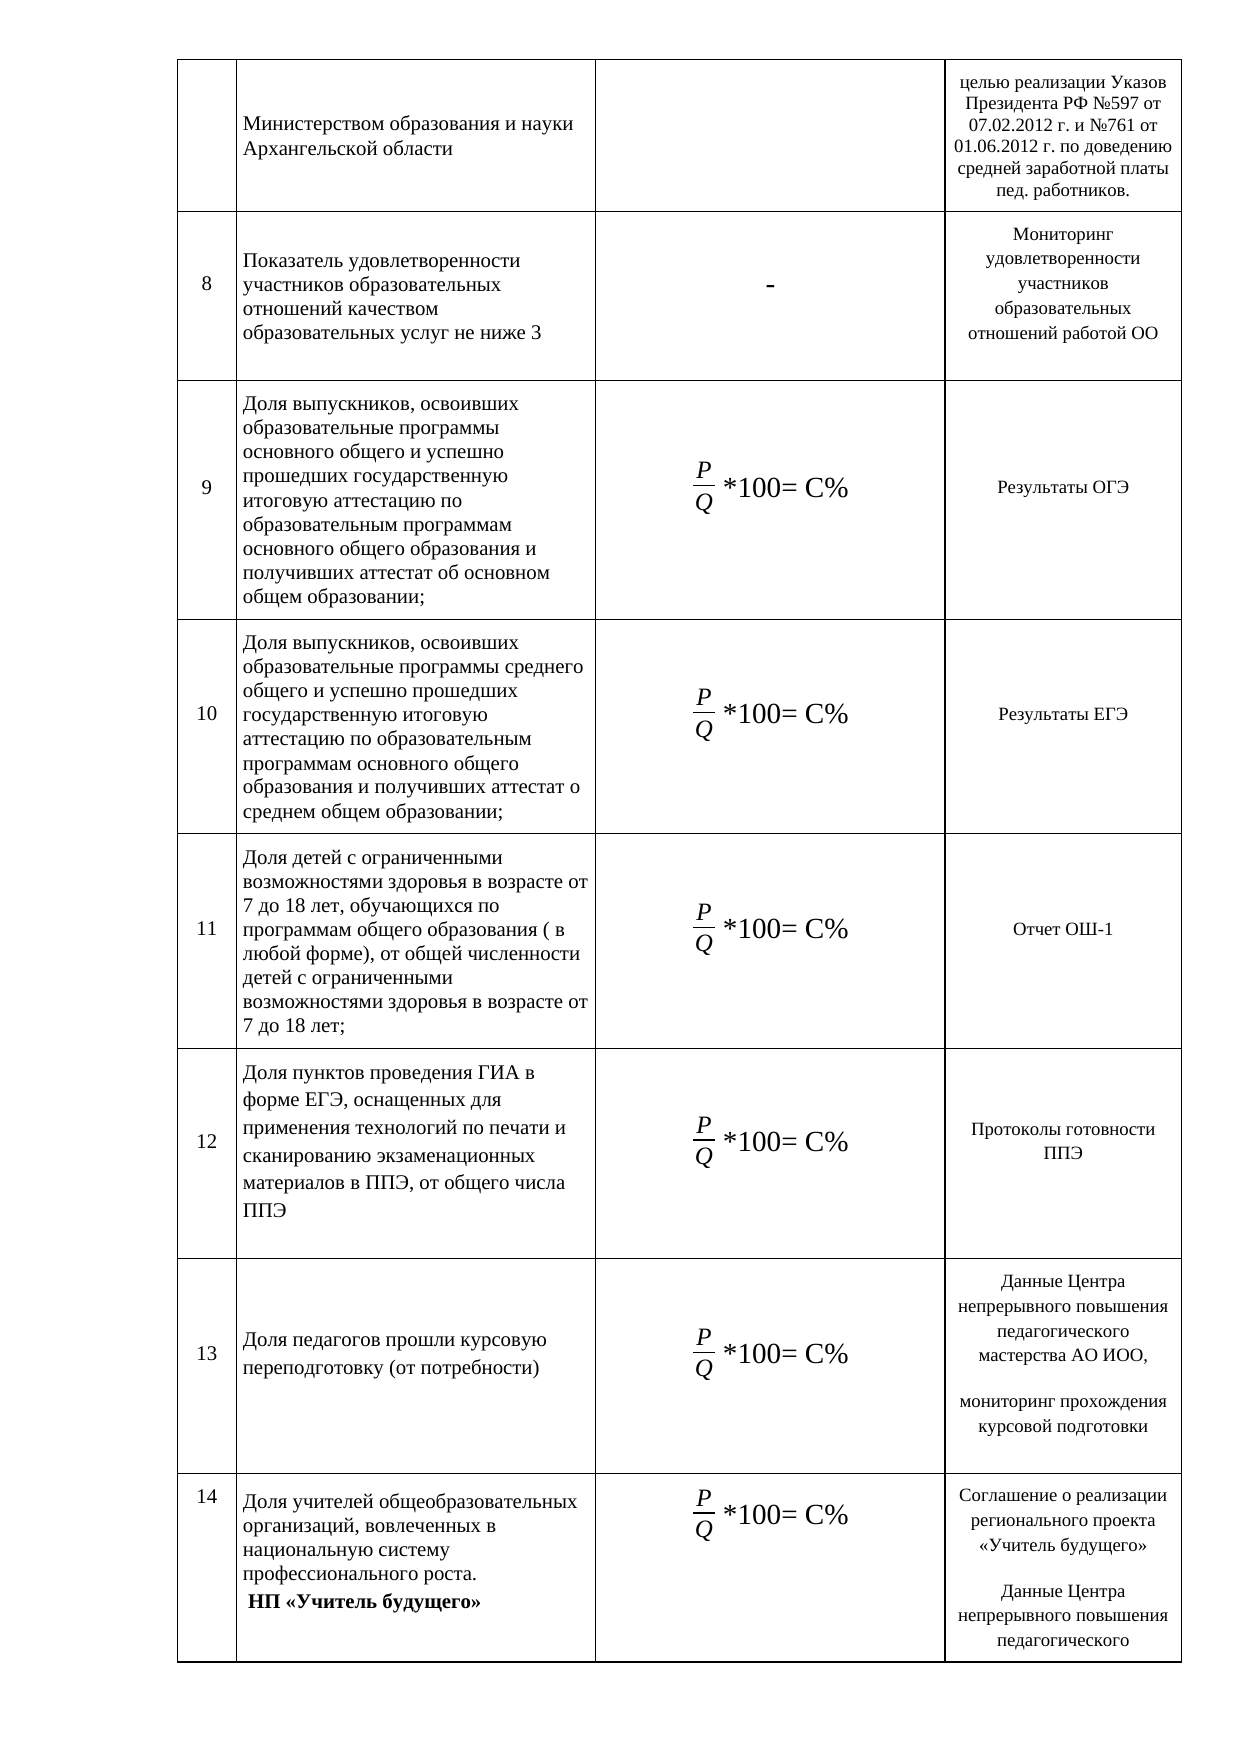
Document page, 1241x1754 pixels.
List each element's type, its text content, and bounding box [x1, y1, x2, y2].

table_cell Протоколы готовности ППЭ [946, 1049, 1181, 1258]
table_cell Результаты ЕГЭ [946, 620, 1181, 833]
table_cell 11 [178, 834, 236, 1048]
table_cell 9 [178, 381, 236, 618]
table_cell Доля детей с ограниченными возможностями здоровья в возрасте от 7 до 18 лет, обучающихся по программам общего образования ( в любой форме), от общей численности детей с ограниченными возможностями здоровья в возрасте от 7 до 18 лет; [237, 834, 595, 1048]
table_cell Доля пунктов проведения ГИА в форме ЕГЭ, оснащенных для применения технологий по печати и сканированию экзаменационных материалов в ППЭ, от общего числа ППЭ [237, 1049, 595, 1258]
table_cell 14 [178, 1474, 236, 1661]
table_cell *100= С% [596, 1049, 944, 1258]
table_cell Доля выпускников, освоивших образовательные программы среднего общего и успешно прошедших государственную итоговую аттестацию по образовательным программам основного общего образования и получивших аттестат о среднем общем образовании; [237, 620, 595, 833]
table_cell *100= С% [596, 834, 944, 1048]
table_cell Отчет ОШ-1 [946, 834, 1181, 1048]
table_cell *100= С% [596, 620, 944, 833]
table_cell Мониторинг удовлетворенности участников образовательных отношений работой ОО [946, 212, 1181, 379]
table_cell Показатель удовлетворенности участников образовательных отношений качеством образовательных услуг не ниже 3 [237, 212, 595, 379]
table_cell Данные Центра непрерывного повышения педагогического мастерства АО ИОО, мониторинг прохождения курсовой подготовки [946, 1259, 1181, 1473]
table_cell 13 [178, 1259, 236, 1473]
table_cell Результаты ОГЭ [946, 381, 1181, 618]
table_cell Доля педагогов прошли курсовую переподготовку (от потребности) [237, 1259, 595, 1473]
table_cell 10 [178, 620, 236, 833]
table_cell 7 [178, 60, 236, 211]
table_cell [946, 60, 1181, 211]
table_cell - [596, 212, 944, 379]
table_cell 12 [178, 1049, 236, 1258]
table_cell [946, 1474, 1181, 1661]
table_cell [237, 60, 595, 211]
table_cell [237, 1474, 595, 1661]
table_cell Доля выпускников, освоивших образовательные программы основного общего и успешно прошедших государственную итоговую аттестацию по образовательным программам основного общего образования и получивших аттестат об основном общем образовании; [237, 381, 595, 618]
table_cell - [596, 60, 944, 211]
table_cell 8 [178, 212, 236, 379]
table_cell *100= С% [596, 1259, 944, 1473]
table_cell *100= С% [596, 381, 944, 618]
table_cell *100= С% [596, 1474, 944, 1661]
